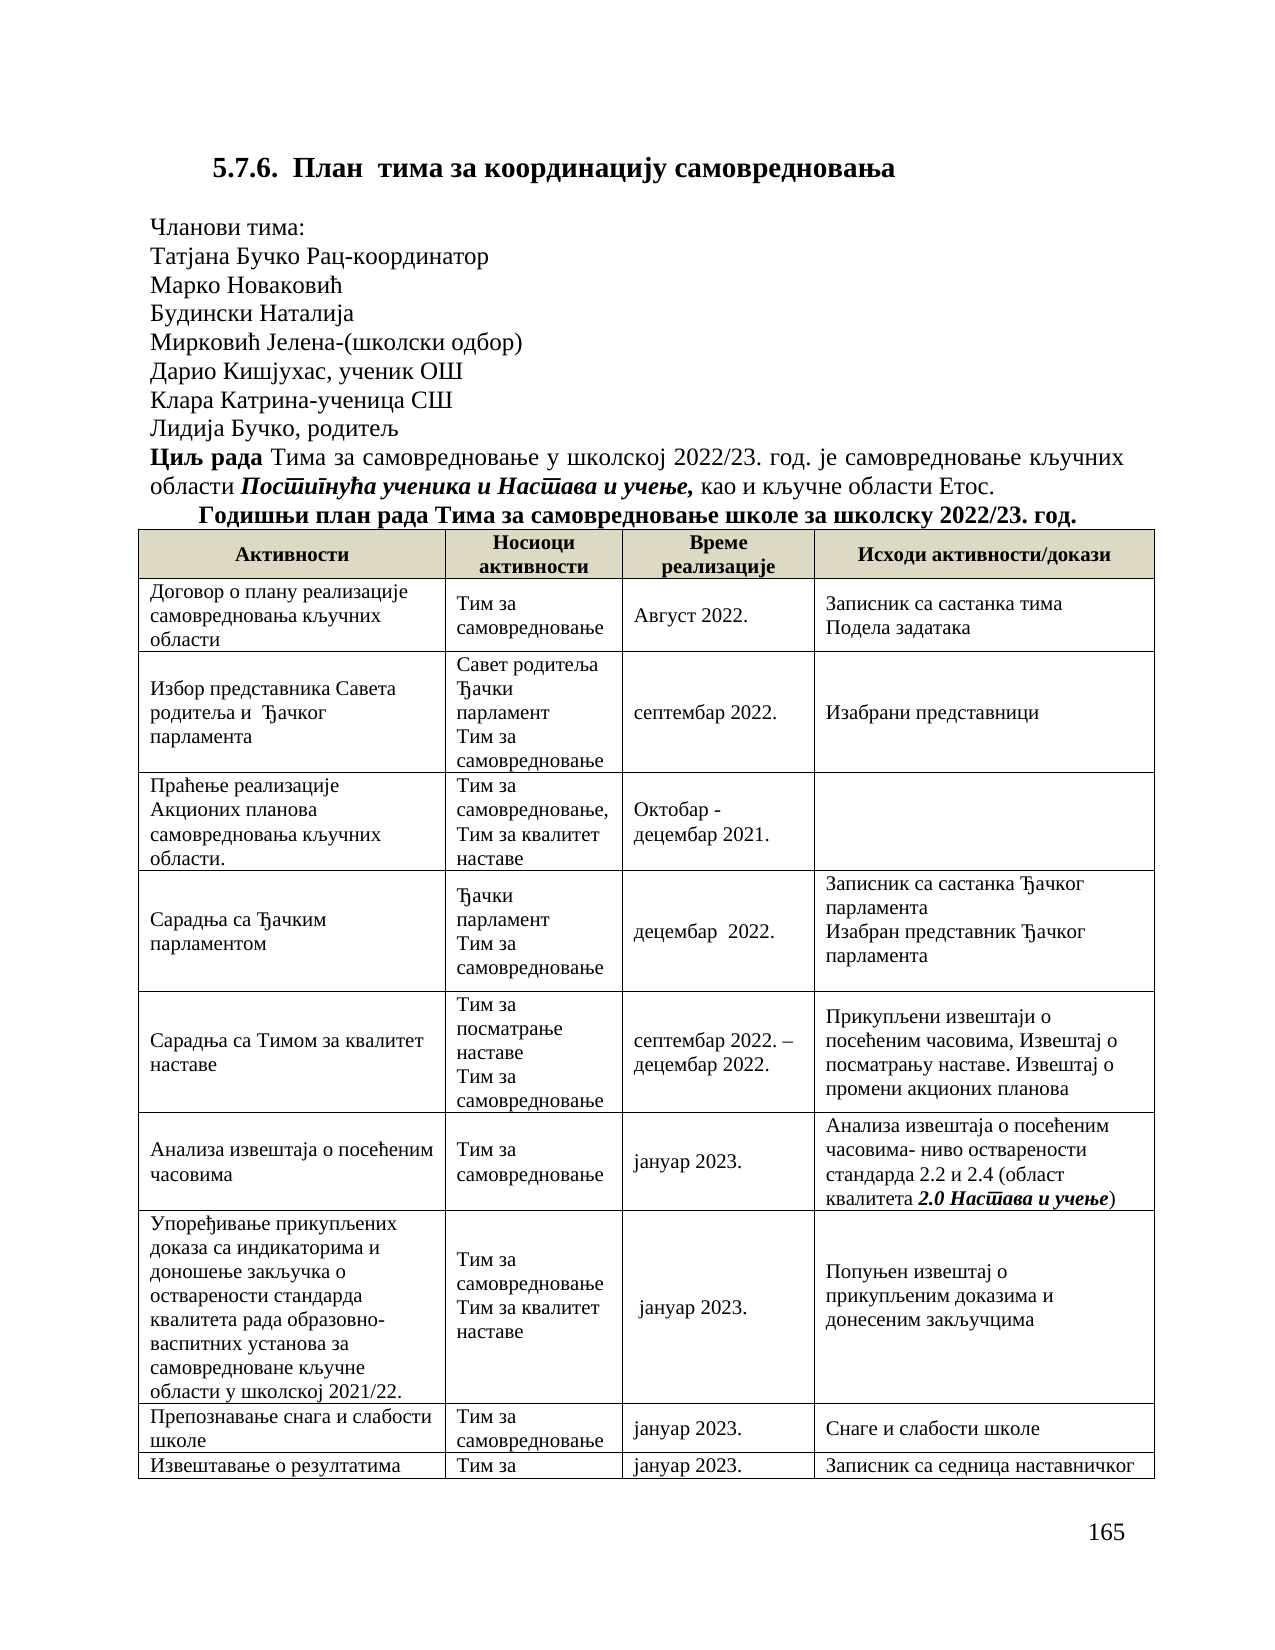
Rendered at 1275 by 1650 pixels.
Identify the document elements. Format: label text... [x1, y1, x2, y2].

text Чланови тима: [150, 212, 1125, 241]
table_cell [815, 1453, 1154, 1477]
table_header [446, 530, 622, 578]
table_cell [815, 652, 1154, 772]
text Лидија Бучко, родитељ [150, 413, 1125, 442]
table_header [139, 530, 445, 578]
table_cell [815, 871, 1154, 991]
text Марко Новаковић [150, 270, 1125, 298]
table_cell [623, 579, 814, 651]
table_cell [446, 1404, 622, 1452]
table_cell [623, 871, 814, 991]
text Дарио Кишјухас, ученик ОШ [150, 356, 1125, 385]
text Будински Наталија [150, 298, 1125, 327]
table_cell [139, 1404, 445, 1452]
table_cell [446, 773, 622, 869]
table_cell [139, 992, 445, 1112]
text Татјана Бучко Рац-координатор [150, 241, 1125, 270]
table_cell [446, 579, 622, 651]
text Годишњи план рада Тима за самовредновање школе за школску 2022/23. год. [150, 500, 1125, 528]
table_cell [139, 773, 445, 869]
text Циљ рада Тима за самовредновање у школској 2022/23. год. је самовредновање кључних области Постигнућа ученика и Настава и учење, као и кључне области Етос. [150, 442, 1125, 500]
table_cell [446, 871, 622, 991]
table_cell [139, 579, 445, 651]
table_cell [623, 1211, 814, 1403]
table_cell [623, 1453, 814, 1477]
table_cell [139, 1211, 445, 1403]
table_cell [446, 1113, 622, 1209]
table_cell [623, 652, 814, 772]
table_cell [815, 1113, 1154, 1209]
text Клара Катрина-ученица СШ [150, 385, 1125, 413]
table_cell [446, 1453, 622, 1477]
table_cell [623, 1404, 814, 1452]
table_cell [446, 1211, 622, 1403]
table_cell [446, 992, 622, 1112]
subtitle 5.7.6. План тима за координацију самовредновања [212, 150, 1125, 183]
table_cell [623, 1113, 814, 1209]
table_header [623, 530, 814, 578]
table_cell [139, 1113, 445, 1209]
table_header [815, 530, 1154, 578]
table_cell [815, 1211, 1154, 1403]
text Мирковић Јелена-(школски одбор) [150, 327, 1125, 356]
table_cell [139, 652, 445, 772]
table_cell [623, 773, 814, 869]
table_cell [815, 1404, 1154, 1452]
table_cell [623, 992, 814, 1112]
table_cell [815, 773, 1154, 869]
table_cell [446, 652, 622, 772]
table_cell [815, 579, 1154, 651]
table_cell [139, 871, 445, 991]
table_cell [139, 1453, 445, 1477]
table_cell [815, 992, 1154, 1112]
